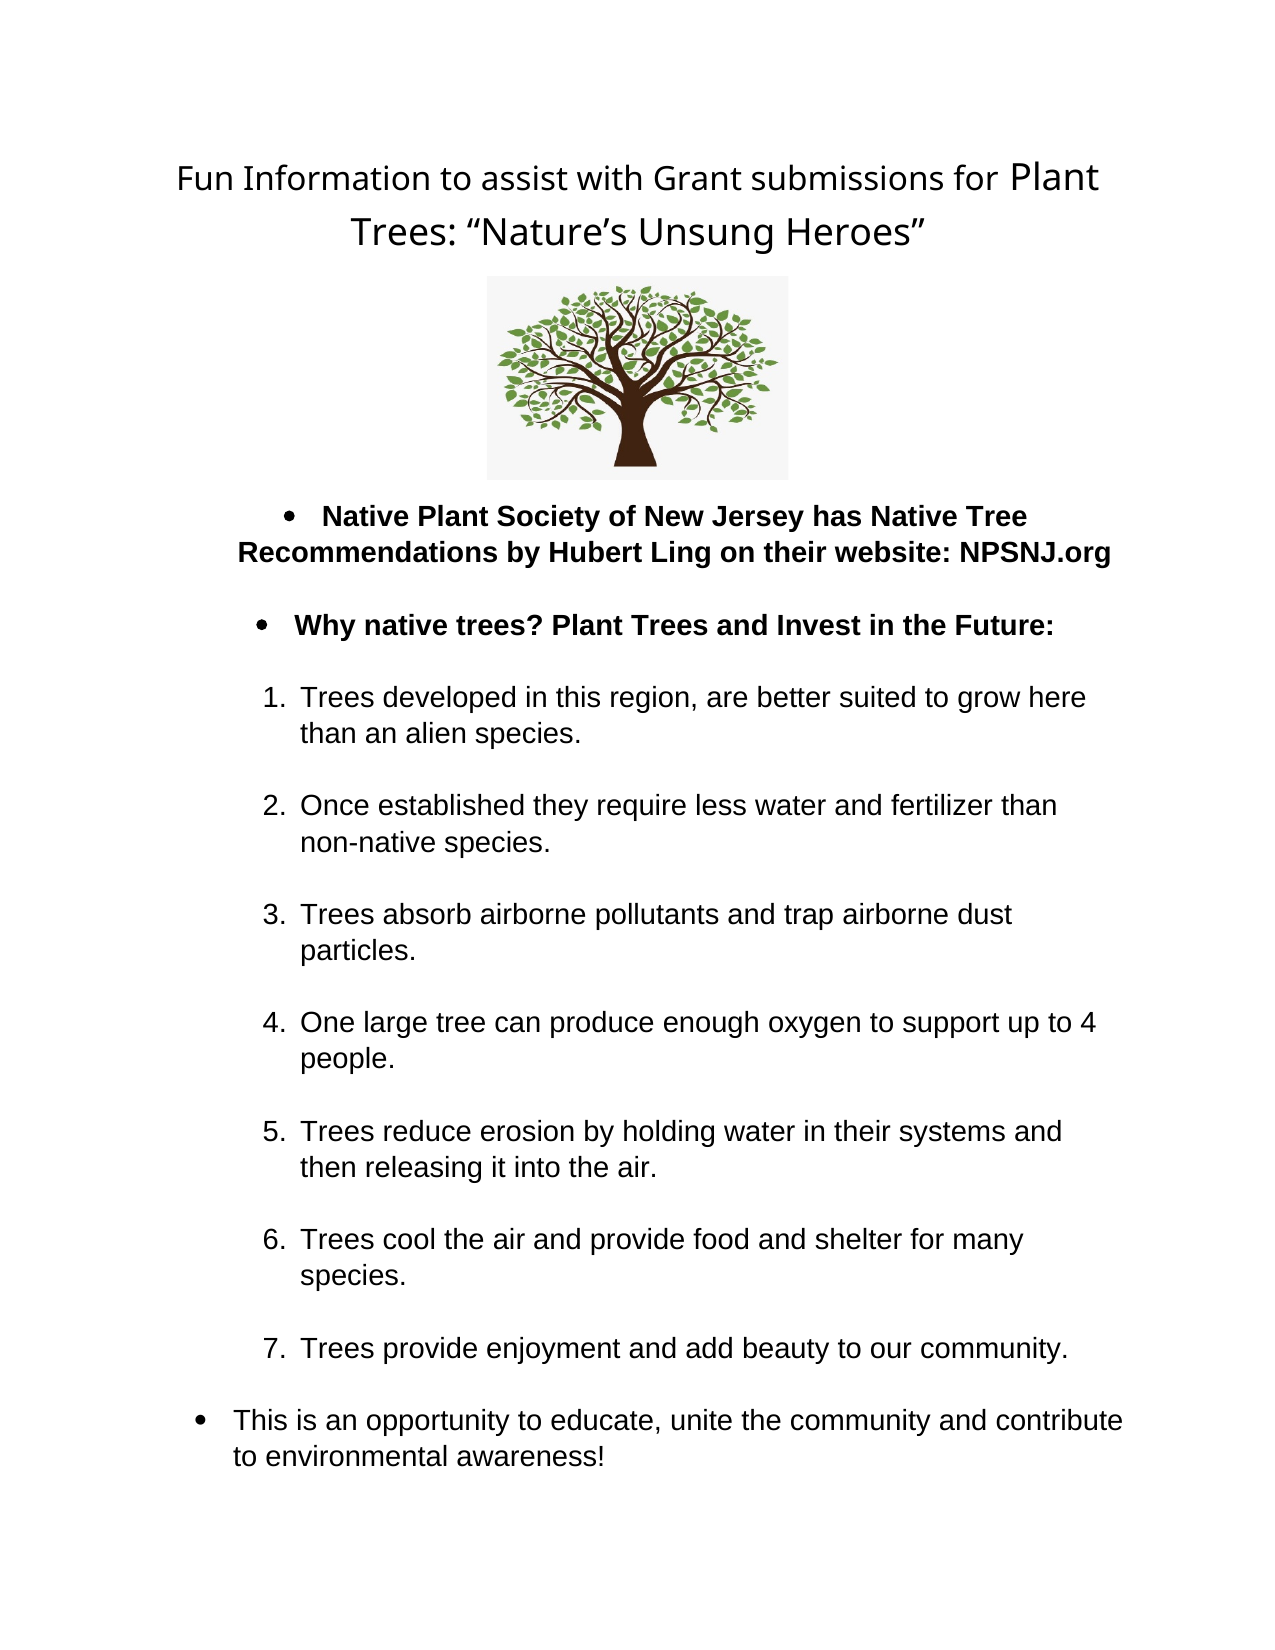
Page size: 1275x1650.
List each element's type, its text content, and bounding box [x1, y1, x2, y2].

list This is an opportunity to educate, unite the community and contribute to environmental awareness! [195, 1403, 1125, 1473]
list One large tree can produce enough oxygen to support up to 4 people. [262, 1005, 1125, 1075]
list Trees provide enjoyment and add beauty to our community. [262, 1331, 1125, 1364]
list Trees developed in this region, are better suited to grow here than an alien species. [262, 680, 1125, 750]
list Native Plant Society of New Jersey has Native Tree Recommendations by Hubert Ling on their website: NPSNJ.org [187, 499, 1125, 569]
picture [486, 276, 789, 480]
list Trees cool the air and provide food and shelter for many species. [262, 1222, 1125, 1292]
list Trees absorb airborne pollutants and trap airborne dust particles. [262, 897, 1125, 967]
list Trees reduce erosion by holding water in their systems and then releasing it into the air. [262, 1114, 1125, 1183]
list Once established they require less water and fertilizer than non-native species. [262, 788, 1125, 858]
list Why native trees? Plant Trees and Invest in the Future: [187, 607, 1125, 641]
text Fun Information to assist with Grant submissions for Plant Trees: “Nature’s Unsung Heroes” [150, 150, 1125, 256]
